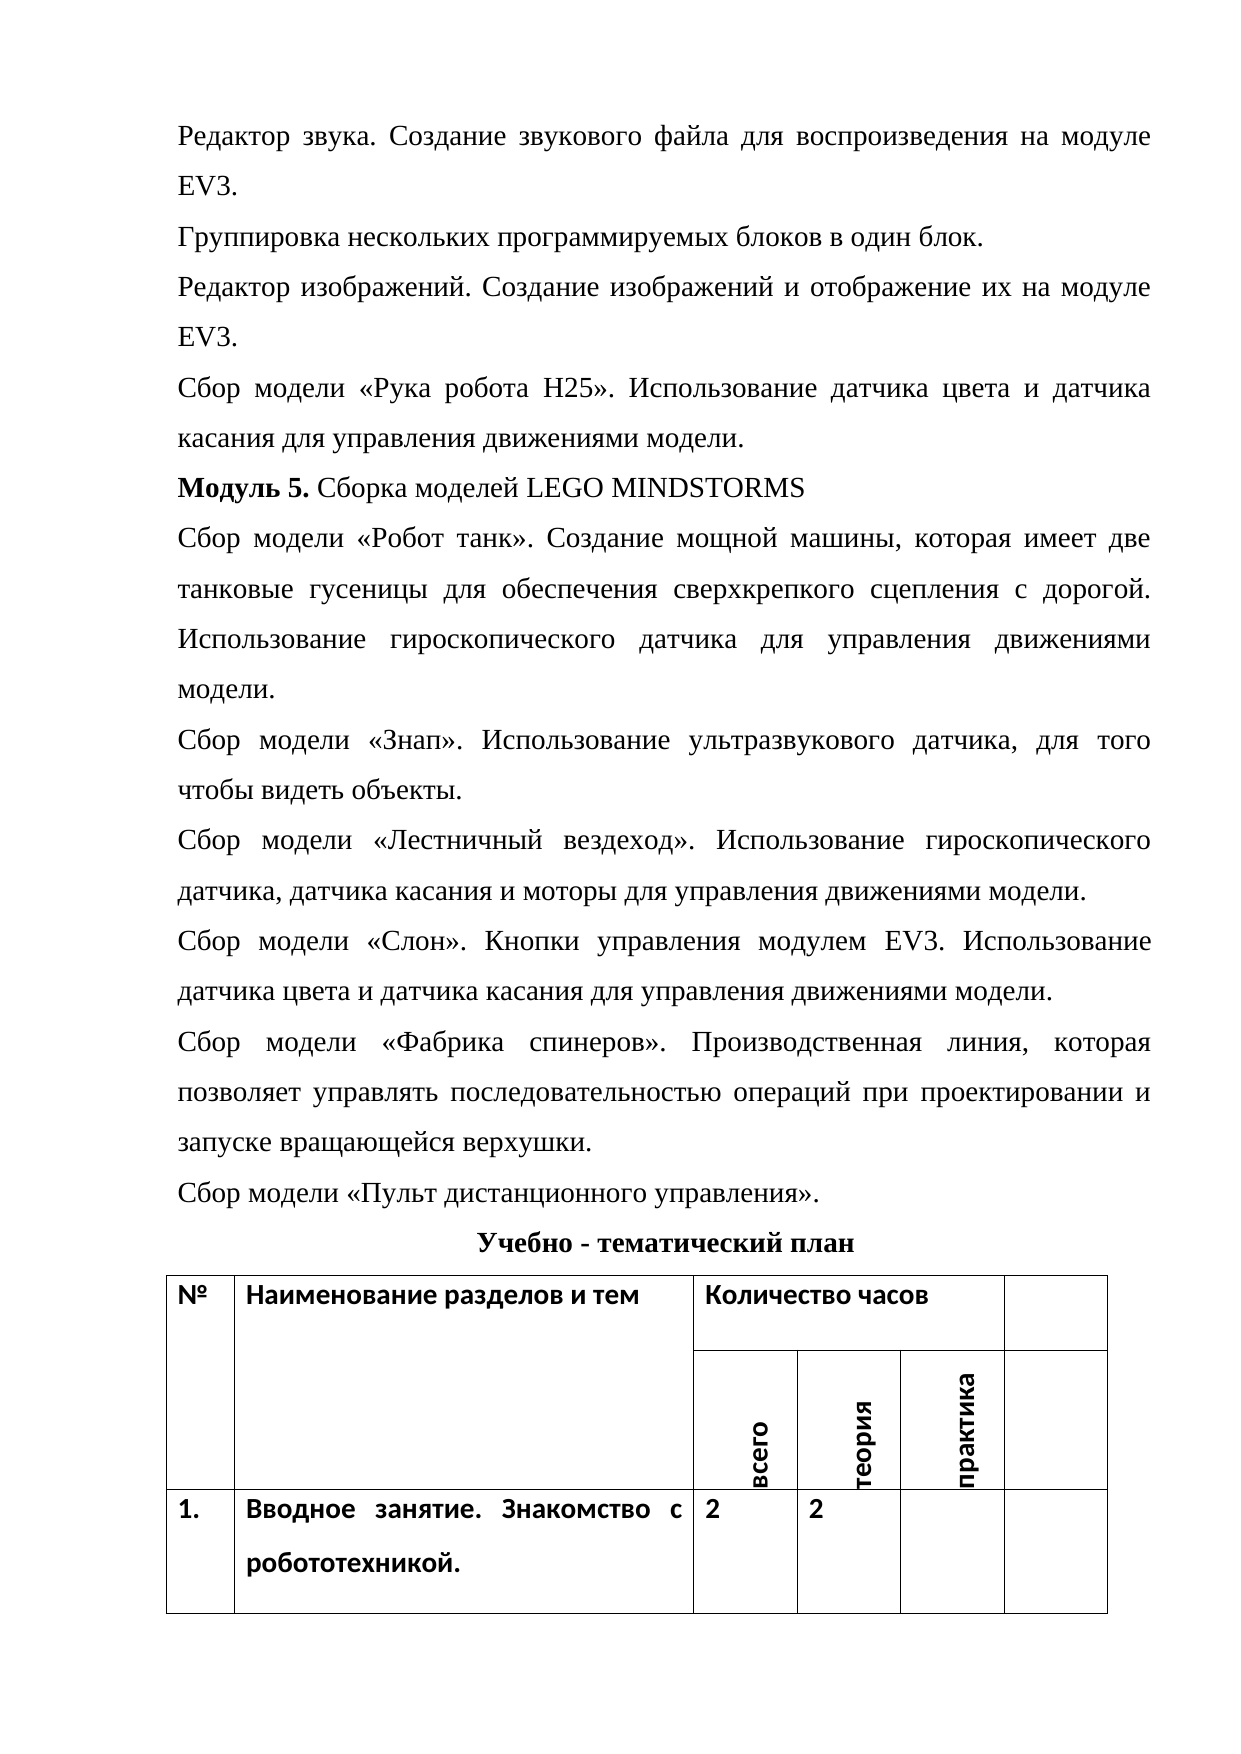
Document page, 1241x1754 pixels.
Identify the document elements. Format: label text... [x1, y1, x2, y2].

list Сбор модели «Лестничный вездеход». Использование гироскопического датчика, датчика касания и моторы для управления движениями модели. [177, 822, 1152, 906]
table_header Количество часов [694, 1276, 1004, 1349]
table_cell теория [798, 1351, 900, 1489]
list Сбор модели «Знап». Использование ультразвукового датчика, для того чтобы видеть объекты. [177, 722, 1152, 806]
table_cell практика [901, 1351, 1004, 1489]
list Сбор модели «Пульт дистанционного управления». [177, 1175, 1152, 1208]
list Сбор модели «Фабрика спинеров». Производственная линия, которая позволяет управлять последовательностью операций при проектировании и запуске вращающейся верхушки. [177, 1024, 1152, 1158]
table_cell 1. [167, 1490, 234, 1613]
list Редактор изображений. Создание изображений и отображение их на модуле EV3. [177, 269, 1152, 353]
list Модуль 5. Сборка моделей LEGO MINDSTORMS [177, 470, 1152, 504]
table_header Наименование разделов и тем [235, 1276, 693, 1489]
table_cell Вводное занятие. Знакомство с робототехникой. [235, 1490, 693, 1613]
table_header [1005, 1276, 1107, 1349]
table_cell 2 [694, 1490, 797, 1613]
table_cell [1005, 1351, 1107, 1489]
list Сбор модели «Рука робота H25». Использование датчика цвета и датчика касания для управления движениями модели. [177, 370, 1152, 453]
table_cell всего [694, 1351, 797, 1489]
list Сбор модели «Слон». Кнопки управления модулем EV3. Использование датчика цвета и датчика касания для управления движениями модели. [177, 923, 1152, 1007]
list Группировка нескольких программируемых блоков в один блок. [177, 219, 1152, 252]
table_cell [901, 1490, 1004, 1613]
list Учебно - тематический план [177, 1225, 1152, 1258]
table_cell 2 [798, 1490, 900, 1613]
table_cell [1005, 1490, 1107, 1613]
list Сбор модели «Робот танк». Создание мощной машины, которая имеет две танковые гусеницы для обеспечения сверхкрепкого сцепления с дорогой. Использование гироскопического датчика для управления движениями модели. [177, 521, 1152, 705]
table_header № [167, 1276, 234, 1489]
list Редактор звука. Создание звукового файла для воспроизведения на модуле EV3. [177, 118, 1152, 202]
